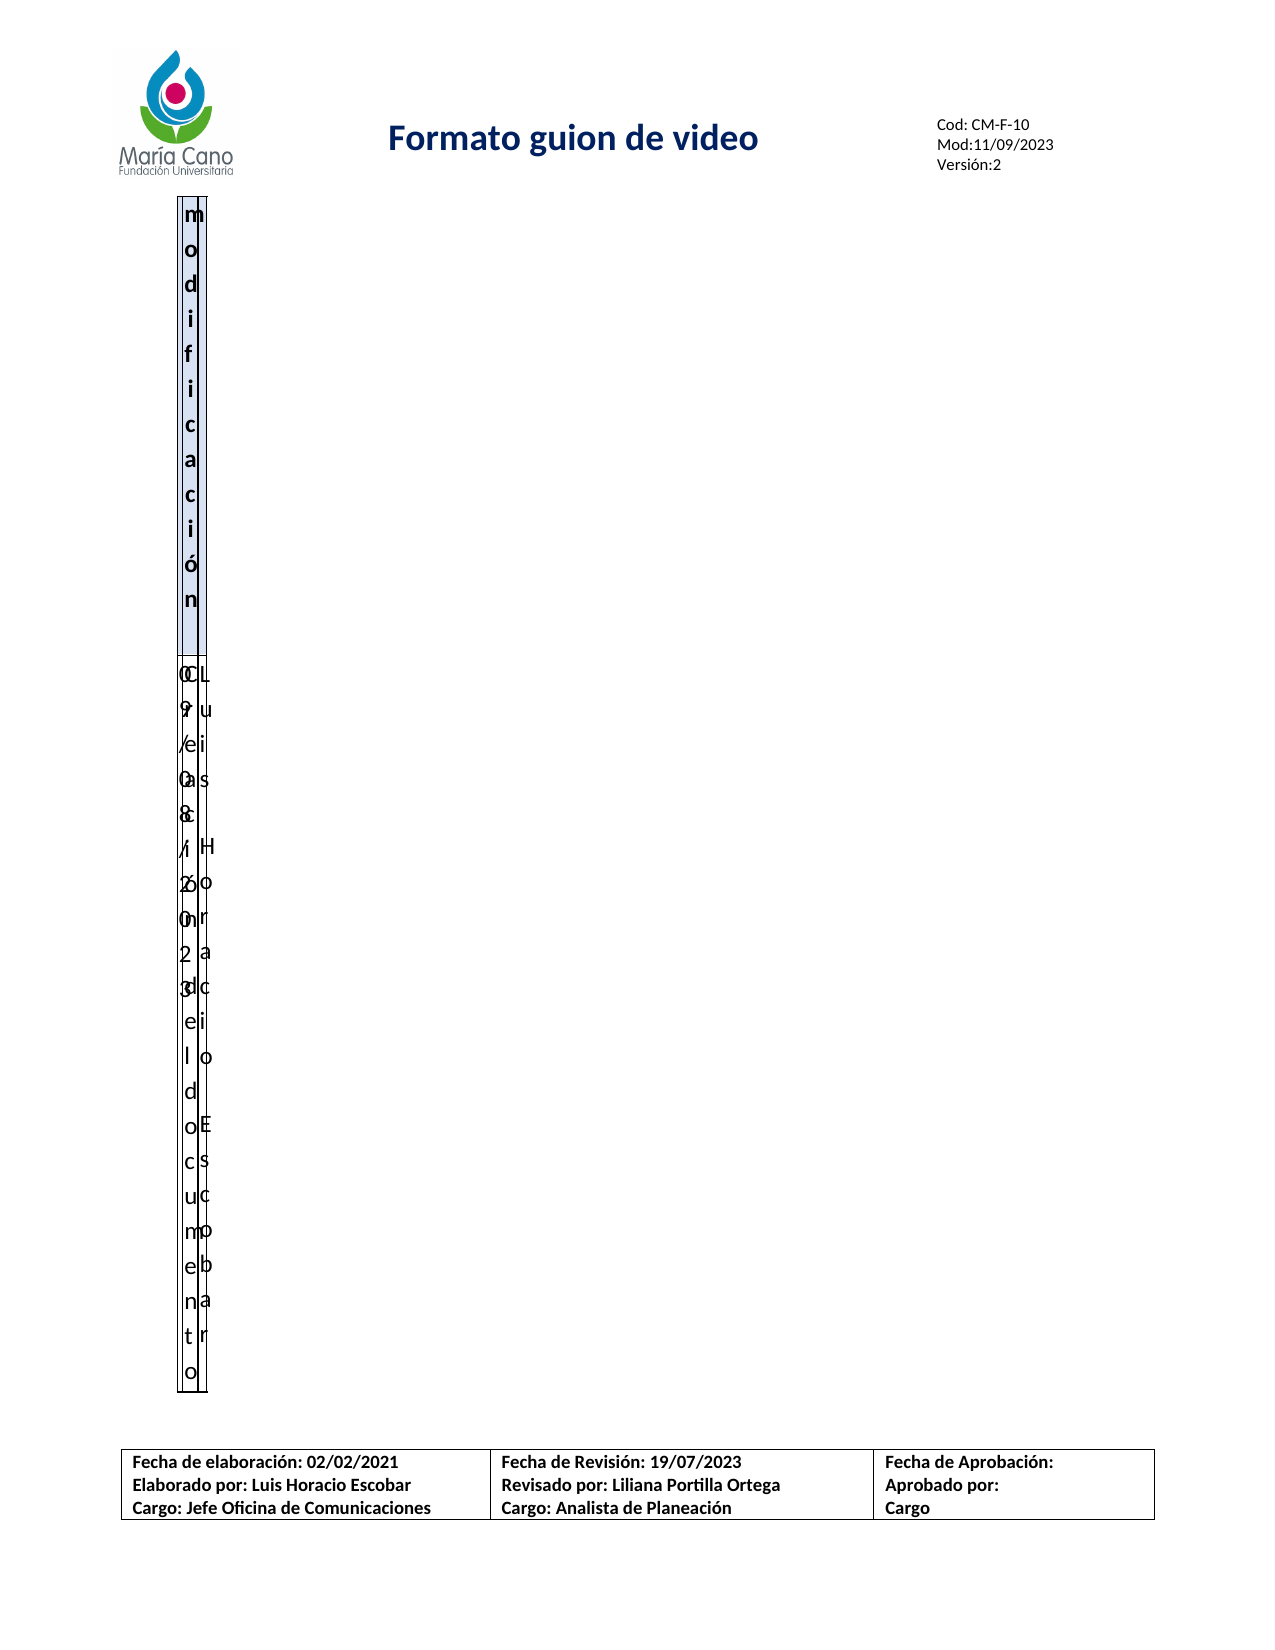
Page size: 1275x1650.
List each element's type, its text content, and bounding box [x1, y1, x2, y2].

picture [111, 48, 241, 180]
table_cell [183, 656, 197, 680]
table_cell Creación del documento [183, 680, 197, 1391]
table_header Nombre y cargo del responsable de la modificación [183, 197, 197, 654]
